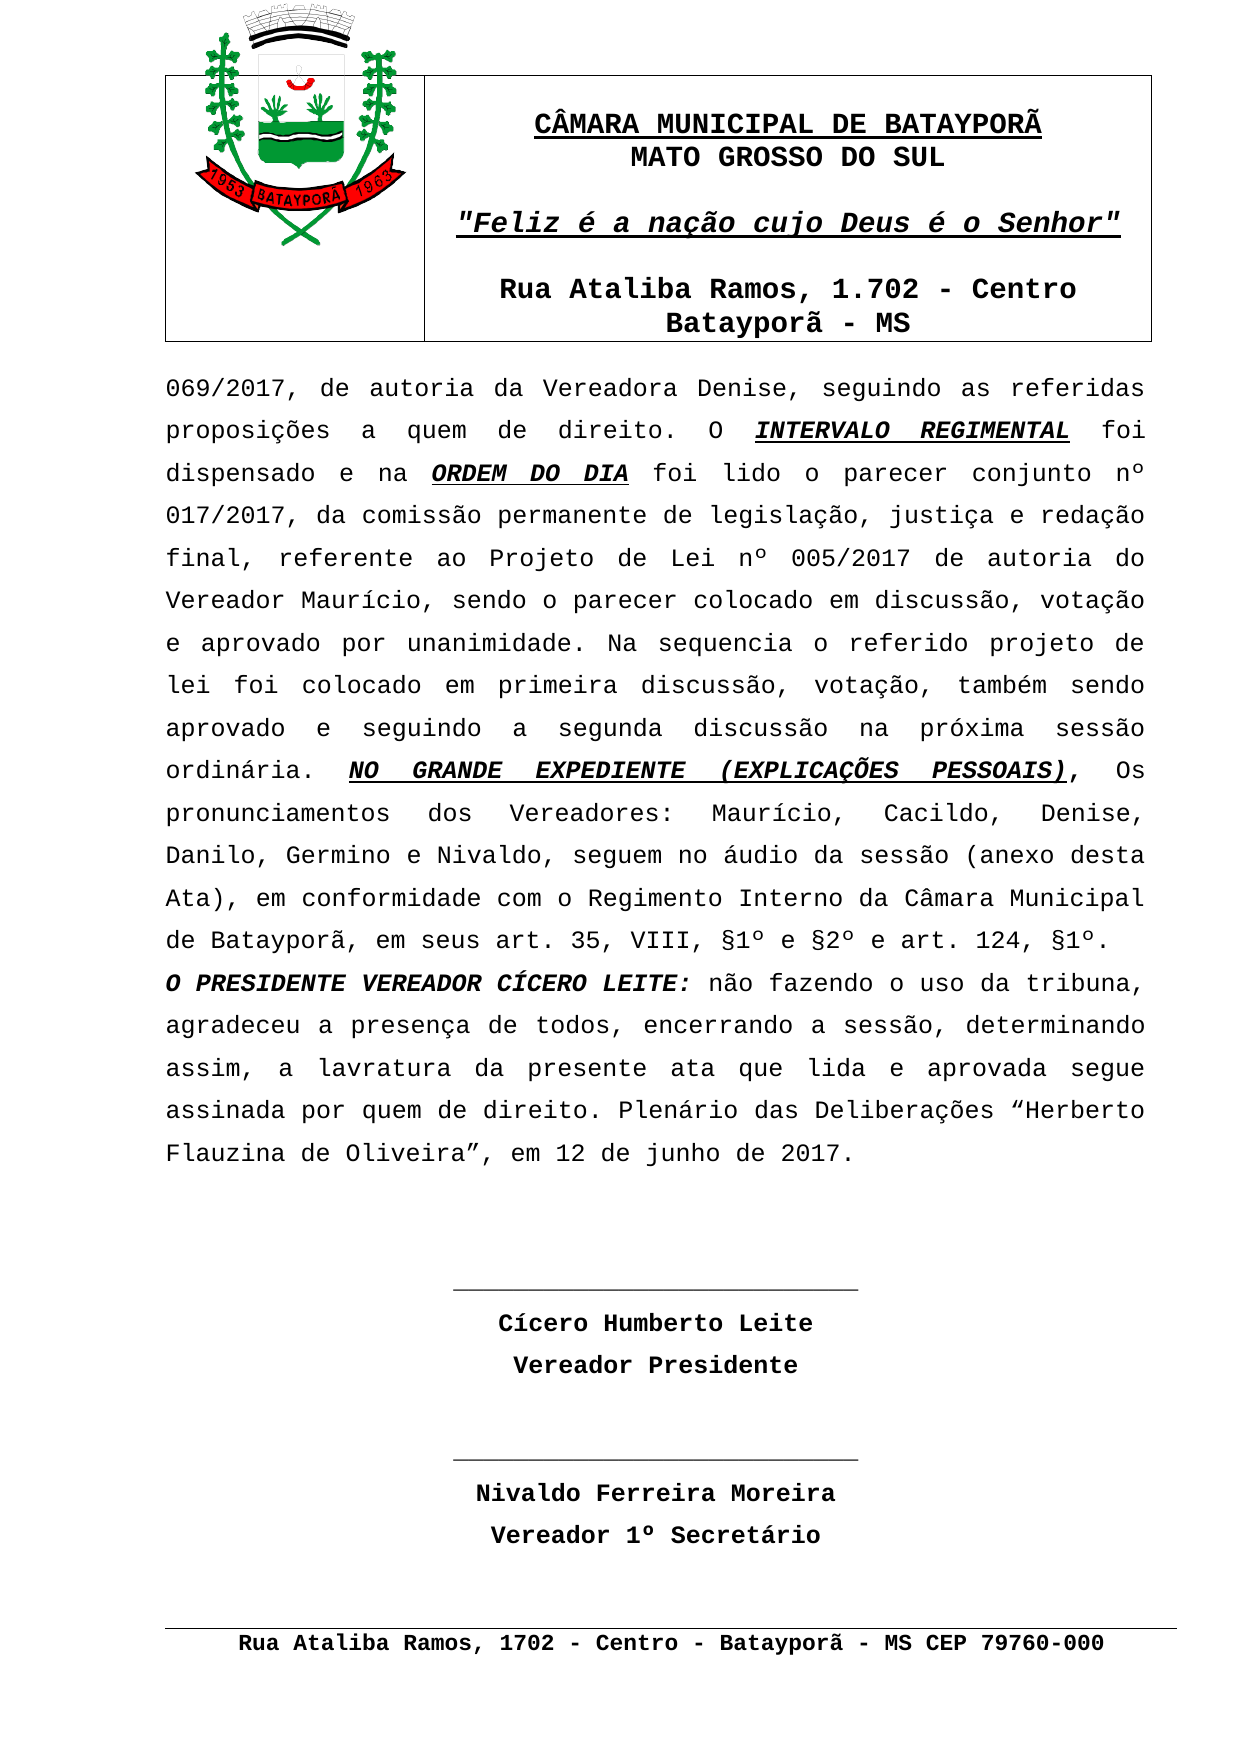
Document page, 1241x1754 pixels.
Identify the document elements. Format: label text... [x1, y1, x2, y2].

text Cícero Humberto Leite [165, 1310, 1146, 1339]
text Nivaldo Ferreira Moreira [165, 1480, 1146, 1509]
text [165, 375, 1146, 956]
text ___________________________ [165, 1268, 1146, 1296]
text ___________________________ [165, 1438, 1146, 1466]
text O PRESIDENTE VEREADOR CÍCERO LEITE: não fazendo o uso da tribuna, agradeceu a presença de todos, encerrando a sessão, determinando assim, a lavratura da presente ata que lida e aprovada segue assinada por quem de direito. Plenário das Deliberações “Herberto Flauzina de Oliveira”, em 12 de junho de 2017. [165, 970, 1146, 1169]
text Vereador Presidente [165, 1353, 1146, 1381]
text Vereador 1º Secretário [165, 1523, 1146, 1551]
